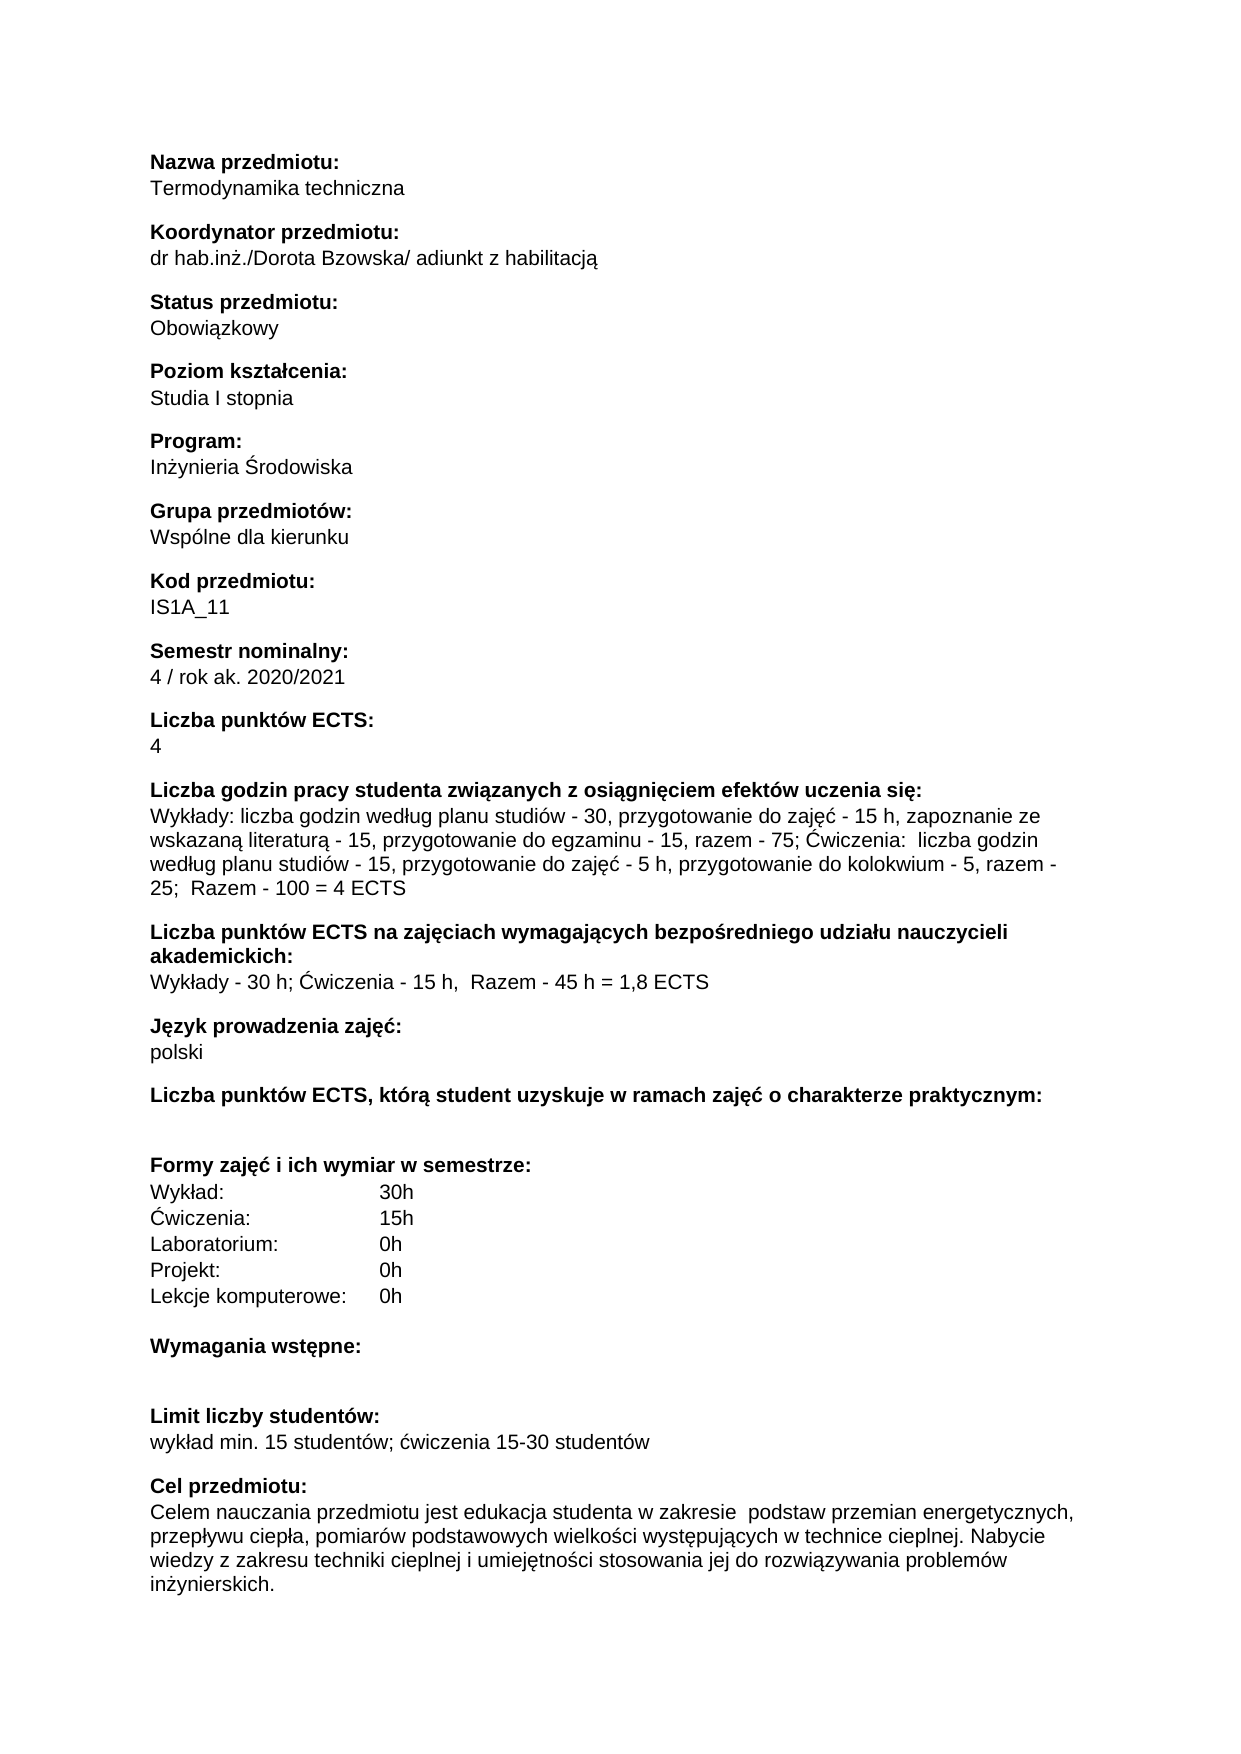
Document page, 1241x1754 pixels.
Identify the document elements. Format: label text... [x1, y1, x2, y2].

text 4 [150, 734, 1090, 758]
text Wykłady: liczba godzin według planu studiów - 30, przygotowanie do zajęć - 15 h, zapoznanie ze wskazaną literaturą - 15, przygotowanie do egzaminu - 15, razem - 75; Ćwiczenia: liczba godzin według planu studiów - 15, przygotowanie do zajęć - 5 h, przygotowanie do kolokwium - 5, razem - 25; Razem - 100 = 4 ECTS [150, 804, 1090, 900]
text Liczba godzin pracy studenta związanych z osiągnięciem efektów uczenia się: [150, 778, 1090, 802]
text Formy zajęć i ich wymiar w semestrze: [150, 1153, 1090, 1177]
table_cell 15h [369, 1204, 597, 1230]
text Liczba punktów ECTS, którą student uzyskuje w ramach zajęć o charakterze praktycznym: [150, 1083, 1090, 1107]
table_cell 0h [369, 1282, 597, 1308]
table_cell Projekt: [140, 1258, 367, 1282]
text Wspólne dla kierunku [150, 525, 1090, 549]
text Liczba punktów ECTS: [150, 708, 1090, 732]
table_header Wykład: [140, 1180, 367, 1204]
text Studia I stopnia [150, 385, 1090, 409]
table_cell Laboratorium: [140, 1232, 367, 1256]
text Wykłady - 30 h; Ćwiczenia - 15 h, Razem - 45 h = 1,8 ECTS [150, 970, 1090, 994]
text IS1A_11 [150, 595, 1090, 619]
text Kod przedmiotu: [150, 569, 1090, 593]
text 4 / rok ak. 2020/2021 [150, 664, 1090, 688]
text Poziom kształcenia: [150, 359, 1090, 383]
text Program: [150, 429, 1090, 453]
text Nazwa przedmiotu: [150, 150, 1090, 174]
text Grupa przedmiotów: [150, 499, 1090, 523]
text polski [150, 1039, 1090, 1063]
text Liczba punktów ECTS na zajęciach wymagających bezpośredniego udziału nauczycieli akademickich: [150, 920, 1090, 968]
text Obowiązkowy [150, 316, 1090, 339]
text Wymagania wstępne: [150, 1334, 1090, 1358]
table_cell Ćwiczenia: [140, 1206, 367, 1230]
table_header 30h [369, 1180, 597, 1204]
text Limit liczby studentów: [150, 1404, 1090, 1428]
text dr hab.inż./Dorota Bzowska/ adiunkt z habilitacją [150, 246, 1090, 270]
text Inżynieria Środowiska [150, 455, 1090, 479]
text Status przedmiotu: [150, 289, 1090, 313]
text Cel przedmiotu: [150, 1473, 1090, 1497]
text Celem nauczania przedmiotu jest edukacja studenta w zakresie podstaw przemian energetycznych, przepływu ciepła, pomiarów podstawowych wielkości występujących w technice cieplnej. Nabycie wiedzy z zakresu techniki cieplnej i umiejętności stosowania jej do rozwiązywania problemów inżynierskich. [150, 1499, 1090, 1595]
text Koordynator przedmiotu: [150, 220, 1090, 244]
table_cell Lekcje komputerowe: [140, 1284, 367, 1308]
table_cell 0h [369, 1230, 597, 1256]
text Semestr nominalny: [150, 638, 1090, 662]
text Termodynamika techniczna [150, 176, 1090, 200]
text wykład min. 15 studentów; ćwiczenia 15-30 studentów [150, 1430, 1090, 1454]
table_cell 0h [369, 1256, 597, 1282]
text Język prowadzenia zajęć: [150, 1013, 1090, 1037]
